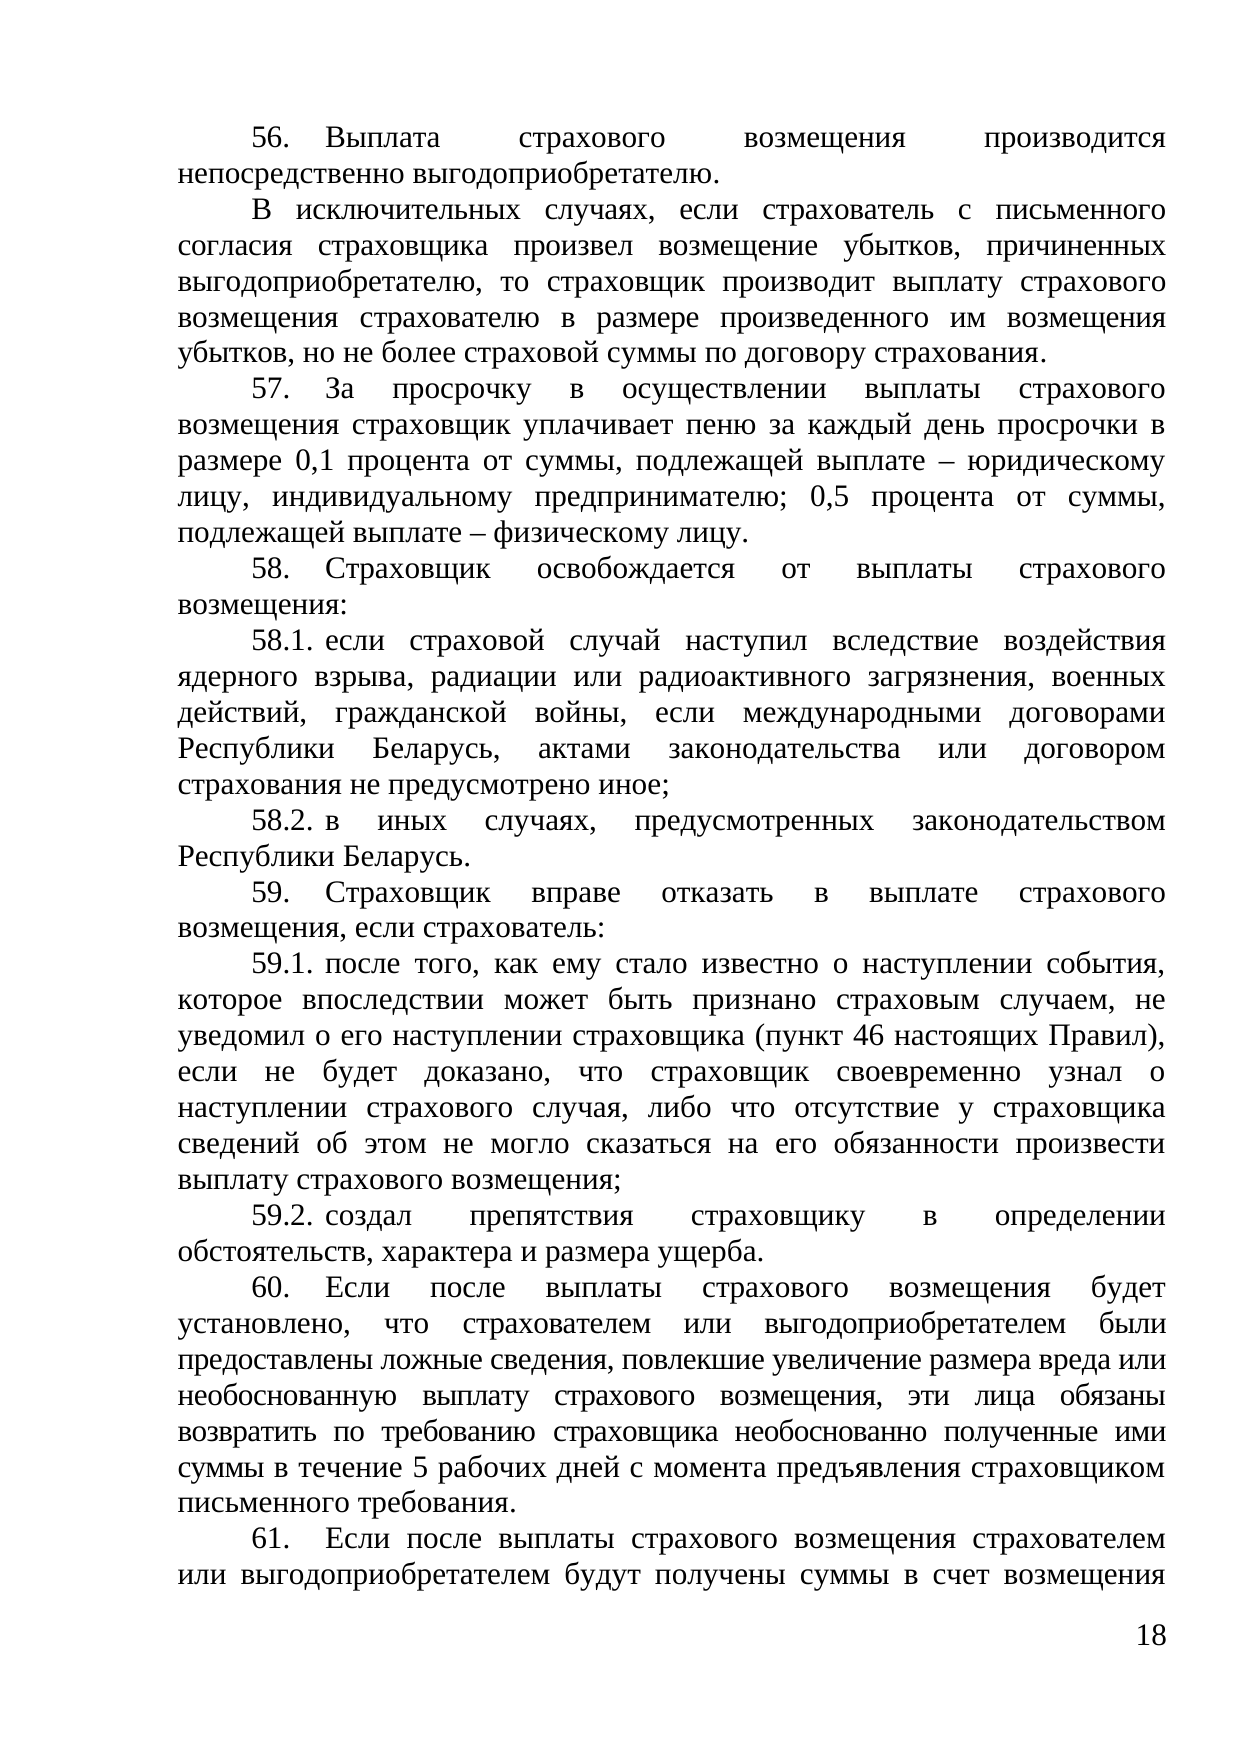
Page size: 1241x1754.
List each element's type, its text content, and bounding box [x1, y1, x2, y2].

list Если после выплаты страхового возмещения будет установлено, что страхователем или выгодоприобретателем были предоставлены ложные сведения, повлекшие увеличение размера вреда или необоснованную выплату страхового возмещения, эти лица обязаны возвратить по требованию страховщика необоснованно полученные ими суммы в течение 5 рабочих дней с момента предъявления страховщиком письменного требования. [177, 1268, 1167, 1520]
list Страховщик вправе отказать в выплате страхового возмещения, если страхователь: [177, 873, 1167, 945]
list Выплата страхового возмещения производится непосредственно выгодоприобретателю. [177, 118, 1167, 190]
list в иных случаях, предусмотренных законодательством Республики Беларусь. [177, 801, 1167, 873]
text В исключительных случаях, если страхователь с письменного согласия страховщика произвел возмещение убытков, причиненных выгодоприобретателю, то страховщик производит выплату страхового возмещения страхователю в размере произведенного им возмещения убытков, но не более страховой суммы по договору страхования. [177, 190, 1167, 370]
list создал препятствия страховщику в определении обстоятельств, характера и размера ущерба. [177, 1196, 1167, 1268]
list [177, 1520, 1167, 1592]
list Страховщик освобождается от выплаты страхового возмещения: [177, 549, 1167, 621]
list после того, как ему стало известно о наступлении события, которое впоследствии может быть признано страховым случаем, не уведомил о его наступлении страховщика (пункт 46 настоящих Правил), если не будет доказано, что страховщик своевременно узнал о наступлении страхового случая, либо что отсутствие у страховщика сведений об этом не могло сказаться на его обязанности произвести выплату страхового возмещения; [177, 945, 1167, 1196]
list если страховой случай наступил вследствие воздействия ядерного взрыва, радиации или радиоактивного загрязнения, военных действий, гражданской войны, если международными договорами Республики Беларусь, актами законодательства или договором страхования не предусмотрено иное; [177, 621, 1167, 801]
list За просрочку в осуществлении выплаты страхового возмещения страховщик уплачивает пеню за каждый день просрочки в размере 0,1 процента от суммы, подлежащей выплате – юридическому лицу, индивидуальному предпринимателю; 0,5 процента от суммы, подлежащей выплате – физическому лицу. [177, 370, 1167, 549]
